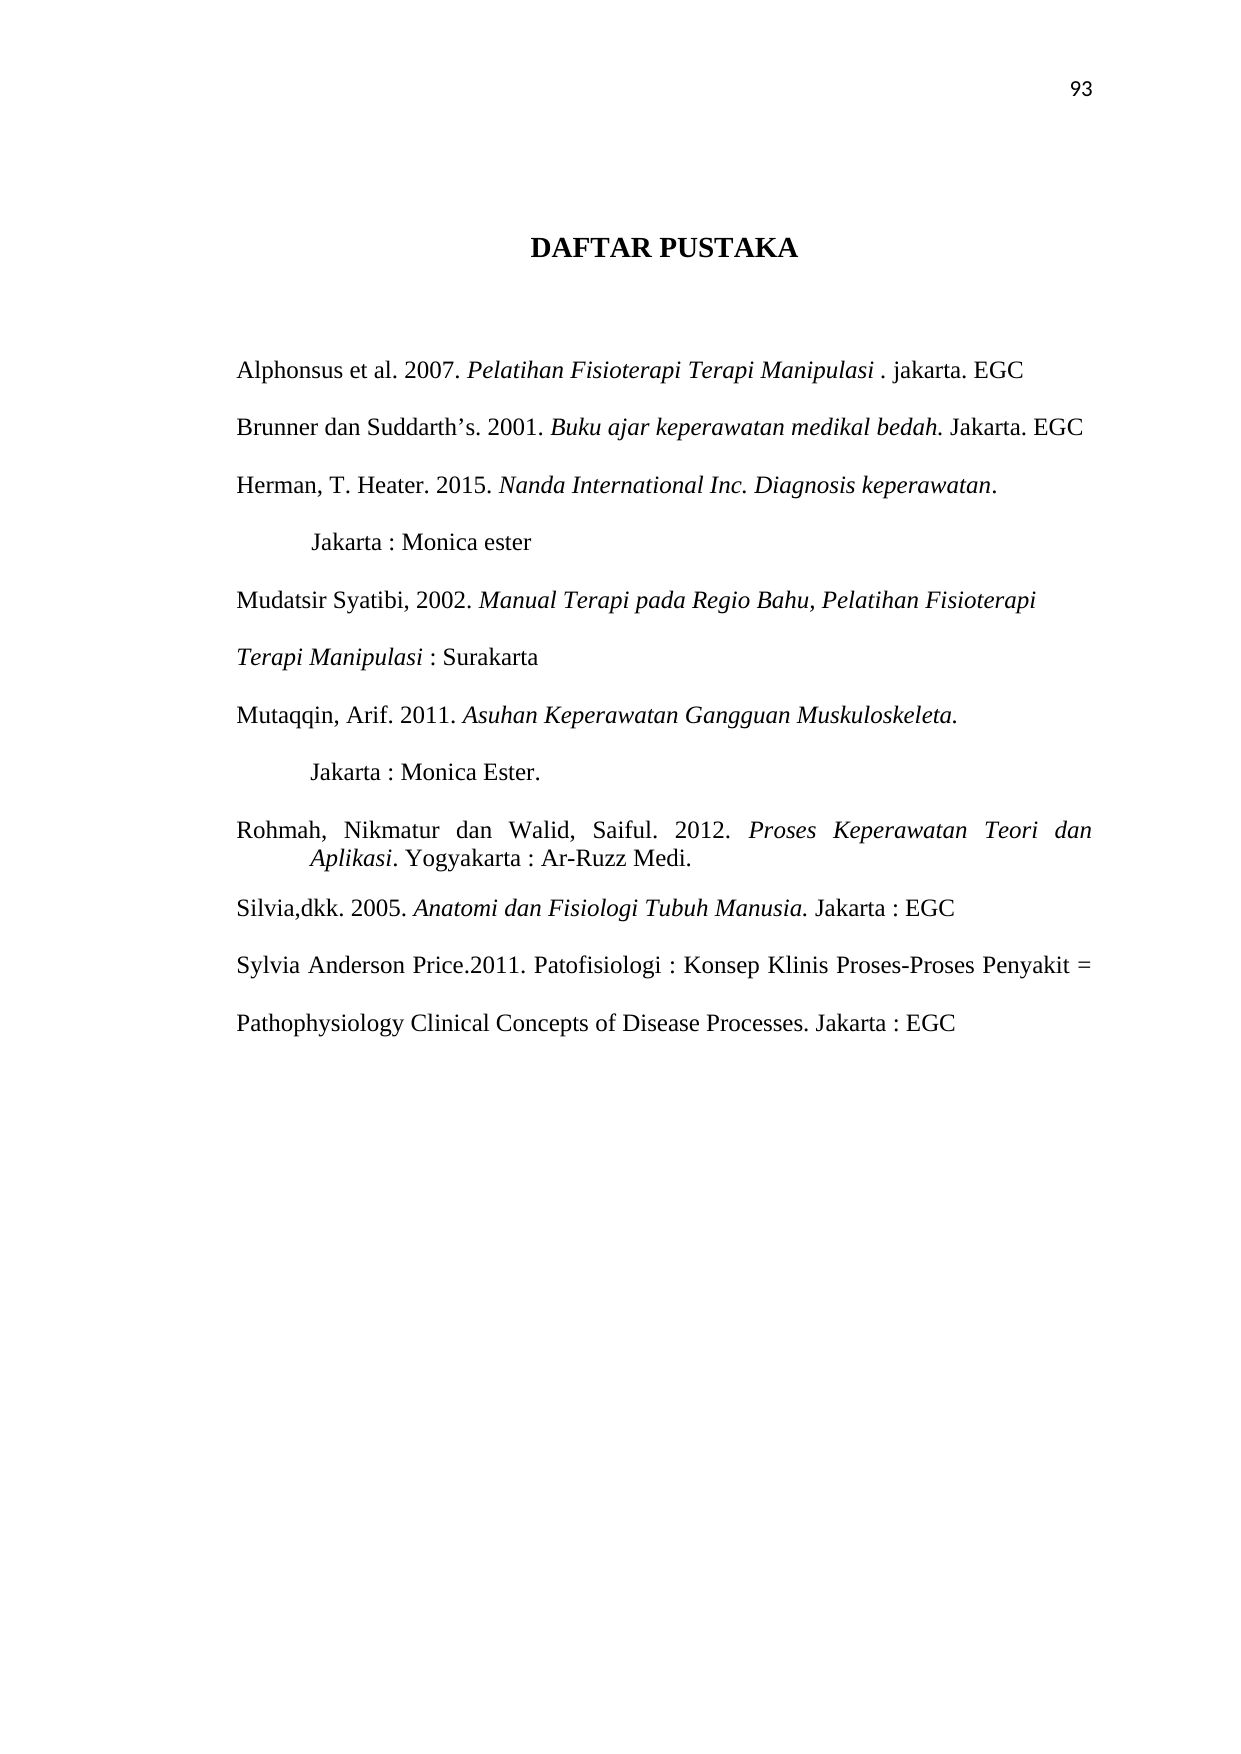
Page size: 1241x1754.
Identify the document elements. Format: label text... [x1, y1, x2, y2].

text Rohmah, Nikmatur dan Walid, Saiful. 2012. Proses Keperawatan Teori dan Aplikasi. Yogyakarta : Ar-Ruzz Medi. [236, 815, 1092, 872]
text DAFTAR PUSTAKA [236, 230, 1092, 264]
text Jakarta : Monica Ester. [236, 757, 1092, 786]
text Mutaqqin, Arif. 2011. Asuhan Keperawatan Gangguan Muskuloskeleta. [236, 700, 1092, 728]
text Alphonsus et al. 2007. Pelatihan Fisioterapi Terapi Manipulasi . jakarta. EGC [236, 355, 1092, 383]
text Jakarta : Monica ester [236, 527, 1092, 556]
text Mudatsir Syatibi, 2002. Manual Terapi pada Regio Bahu, Pelatihan Fisioterapi [236, 585, 1092, 613]
text Sylvia Anderson Price.2011. Patofisiologi : Konsep Klinis Proses-Proses Penyakit = Pathophysiology Clinical Concepts of Disease Processes. Jakarta : EGC [236, 951, 1092, 1037]
text Herman, T. Heater. 2015. Nanda International Inc. Diagnosis keperawatan. [236, 470, 1092, 498]
text Brunner dan Suddarth’s. 2001. Buku ajar keperawatan medikal bedah. Jakarta. EGC [236, 412, 1092, 441]
text Terapi Manipulasi : Surakarta [236, 642, 1092, 671]
text Silvia,dkk. 2005. Anatomi dan Fisiologi Tubuh Manusia. Jakarta : EGC [236, 893, 1092, 922]
